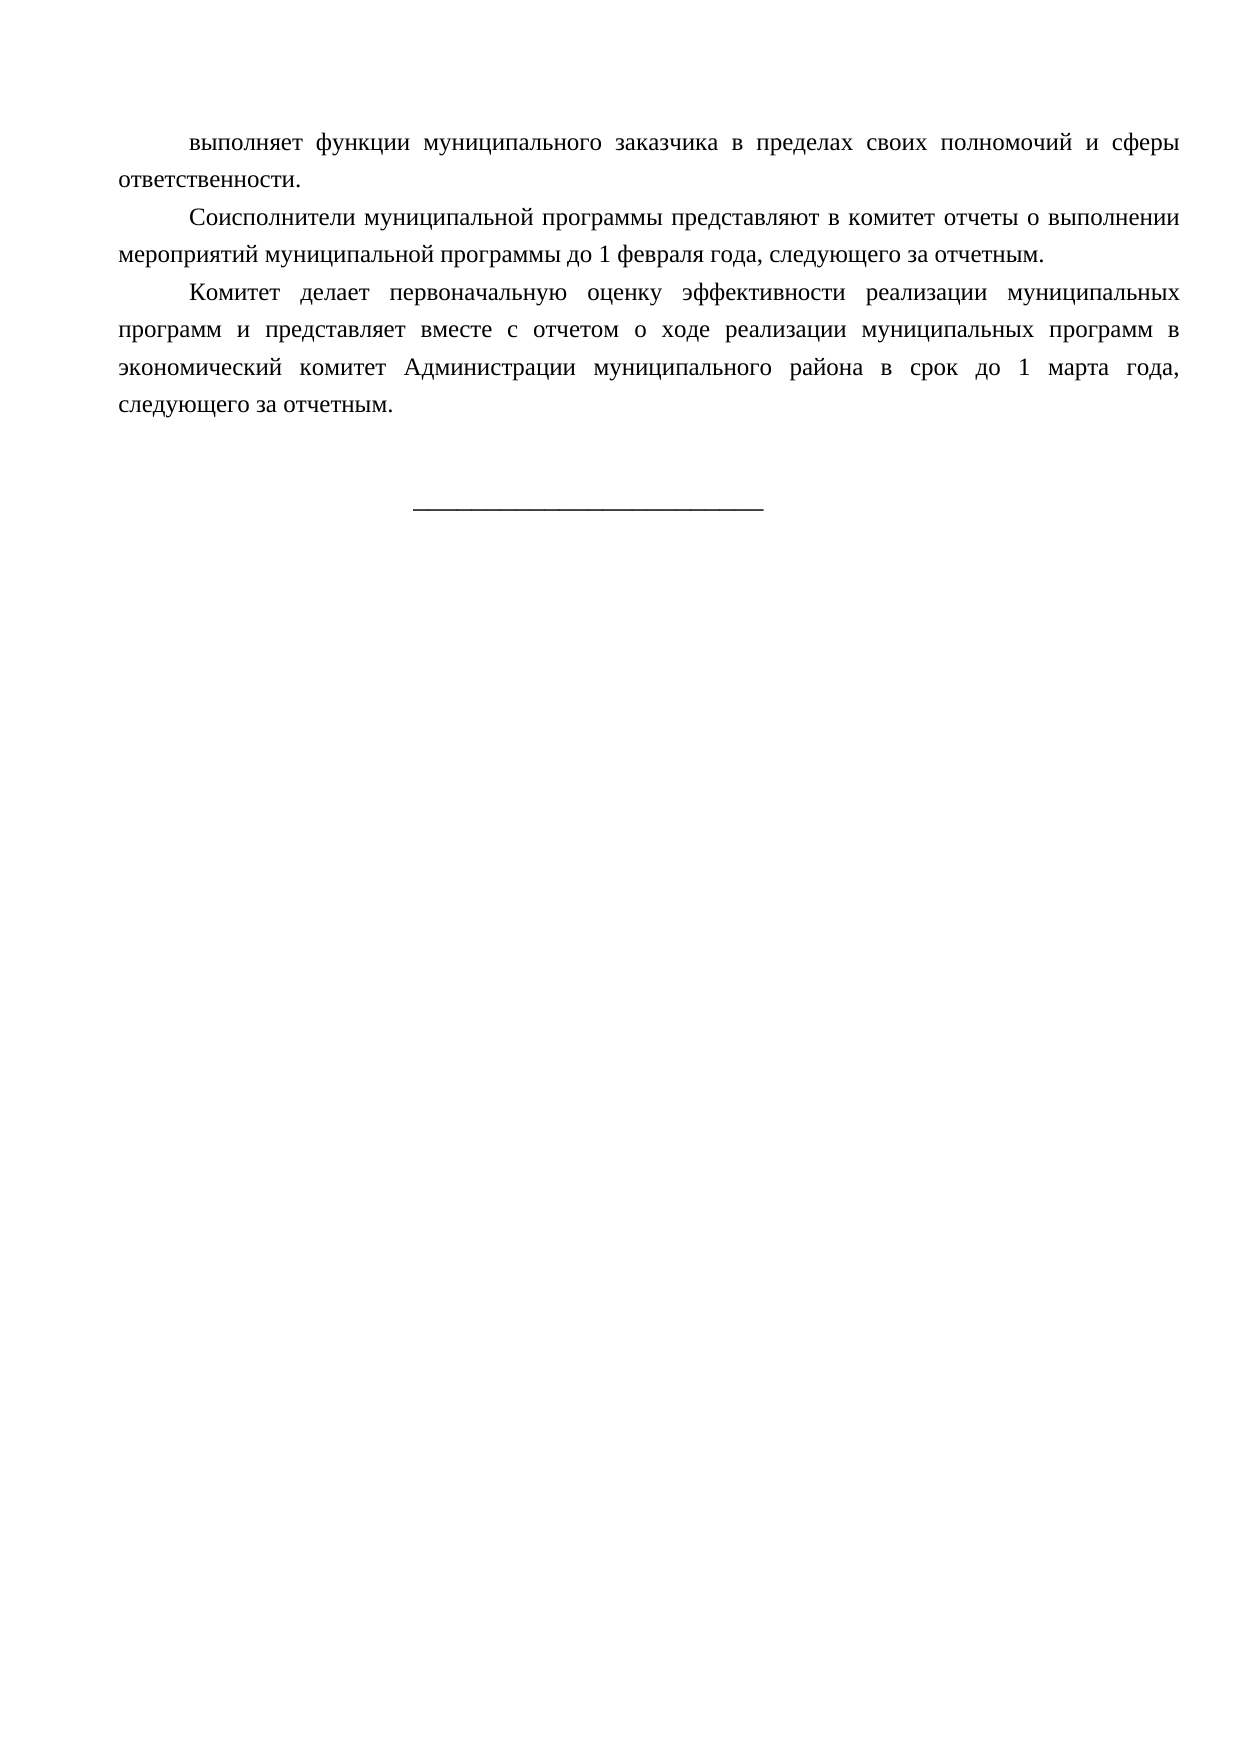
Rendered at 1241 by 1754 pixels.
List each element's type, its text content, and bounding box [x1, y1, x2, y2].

text Соисполнители муниципальной программы представляют в комитет отчеты о выполнении мероприятий муниципальной программы до 1 февраля года, следующего за отчетным. [118, 193, 1181, 268]
text выполняет функции муниципального заказчика в пределах своих полномочий и сферы ответственности. [118, 118, 1181, 193]
text ________________________ [118, 476, 1181, 514]
text Комитет делает первоначальную оценку эффективности реализации муниципальных программ и представляет вместе с отчетом о ходе реализации муниципальных программ в экономический комитет Администрации муниципального района в срок до 1 марта года, следующего за отчетным. [118, 268, 1181, 418]
